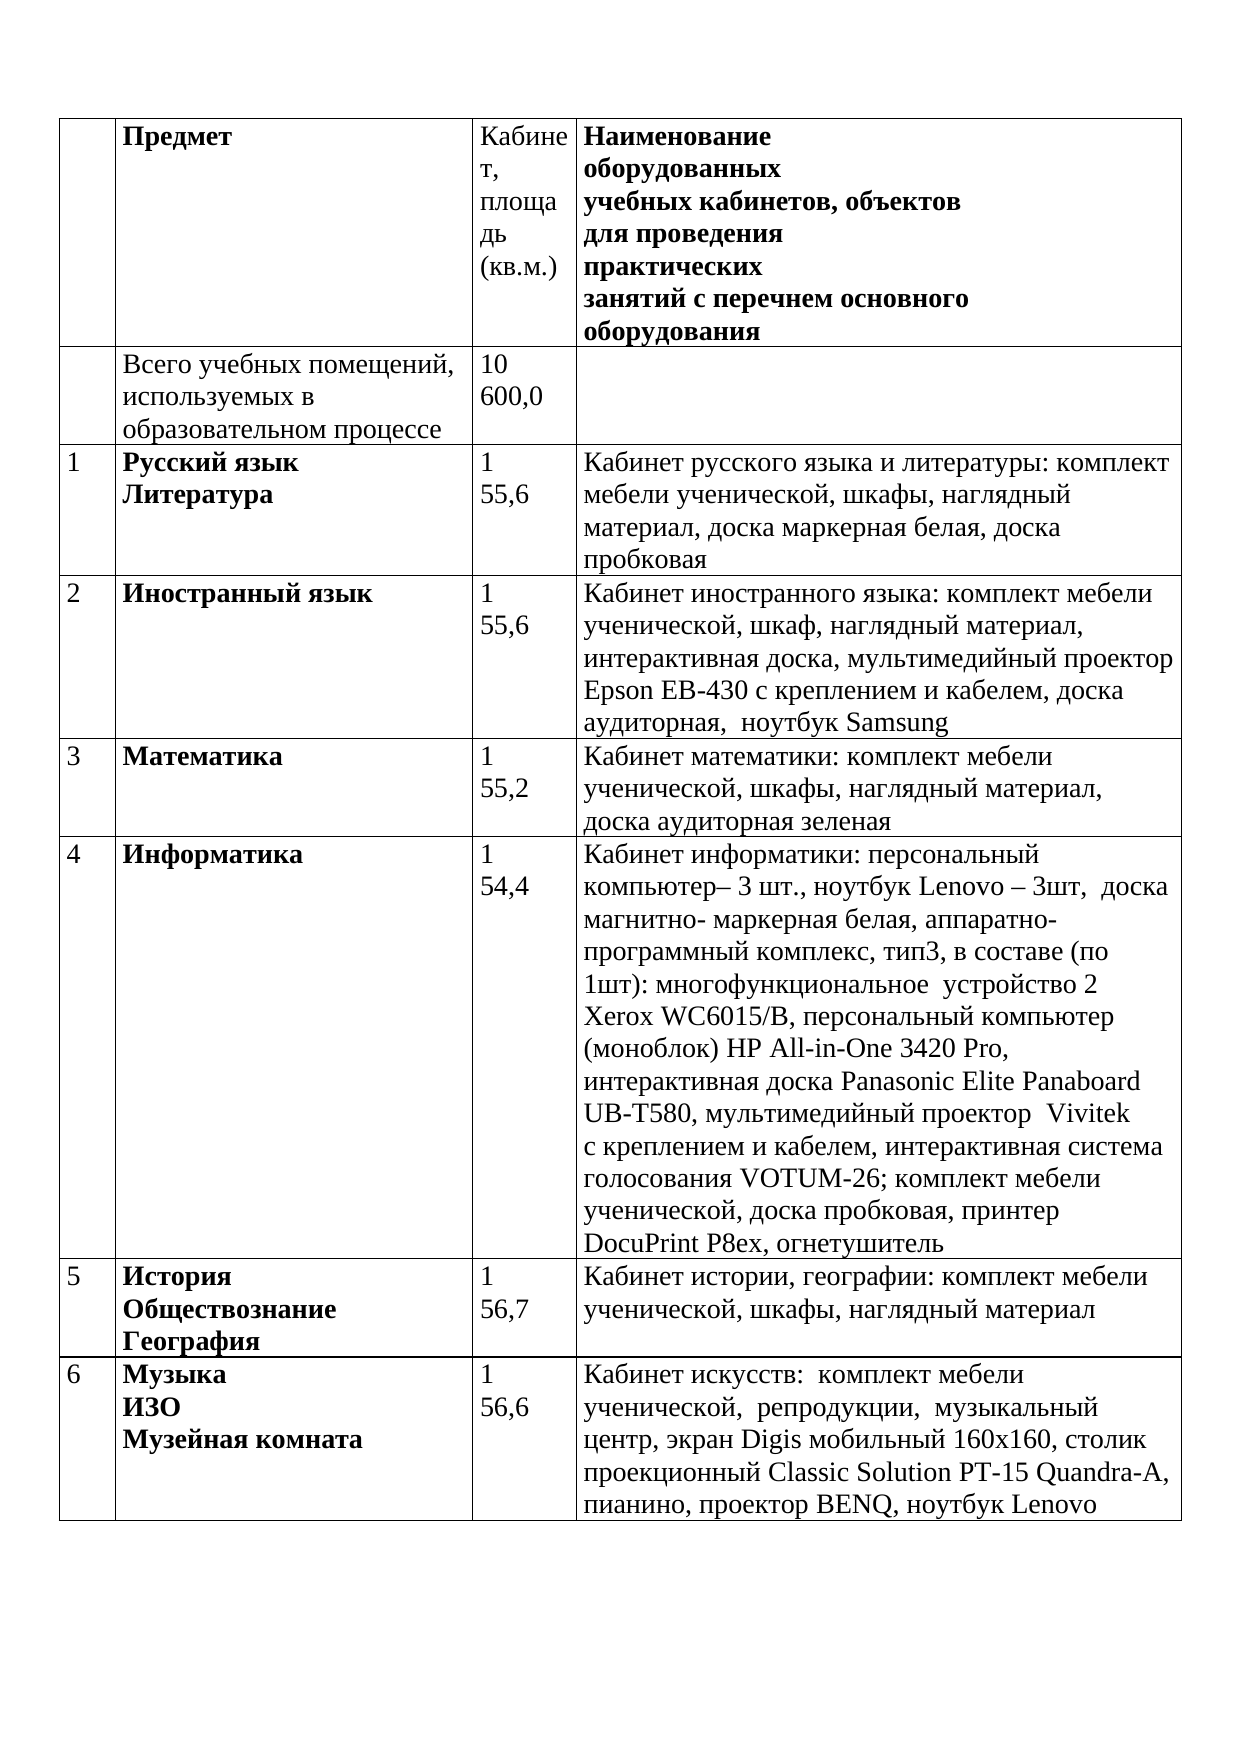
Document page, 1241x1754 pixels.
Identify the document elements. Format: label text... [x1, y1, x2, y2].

table_cell История Обществознание География [116, 1259, 472, 1356]
table_cell 10 600,0 [473, 347, 576, 444]
table_cell Кабинет математики: комплект мебели ученической, шкафы, наглядный материал, доска аудиторная зеленая [577, 739, 1181, 836]
table_cell 2 [60, 576, 115, 738]
table_cell Всего учебных помещений, используемых в образовательном процессе [116, 347, 472, 444]
table_cell 4 [60, 837, 115, 1258]
table_cell Кабинет искусств: комплект мебели ученической, репродукции, музыкальный центр, экран Digis мобильный 160х160, столик проекционный Classic Solution PT-15 Quandra-A, пианино, проектор BENQ, ноутбук Lenovo [577, 1358, 1181, 1519]
table_cell [60, 347, 115, 444]
table_cell Русский язык Литература [116, 445, 472, 575]
table_cell Кабинет русского языка и литературы: комплект мебели ученической, шкафы, наглядный материал, доска маркерная белая, доска пробковая [577, 445, 1181, 575]
table_cell 6 [60, 1358, 115, 1519]
table_cell Кабинет информатики: персональный компьютер– 3 шт., ноутбук Lenovo – 3шт, доска магнитно- маркерная белая, аппаратно-программный комплекс, тип3, в составе (по 1шт): многофункциональное устройство 2 Xerox WC6015/В, персональный компьютер (моноблок) HP All-in-One 3420 Pro, интерактивная доска Panasonic Elite Panaboard UB-T580, мультимедийный проектор Vivitek с креплением и кабелем, интерактивная система голосования VOTUM-26; комплект мебели ученической, доска пробковая, принтер DocuPrint P8ex, огнетушитель [577, 837, 1181, 1258]
table_header Наименование оборудованных учебных кабинетов, объектов для проведения практических занятий с перечнем основного оборудования [577, 119, 1181, 346]
table_cell Математика [116, 739, 472, 836]
table_cell 1 54,4 [473, 837, 576, 1258]
table_cell 5 [60, 1259, 115, 1356]
table_cell 1 56,6 [473, 1358, 576, 1519]
table_header Кабинет, площадь (кв.м.) [473, 119, 576, 346]
table_header Предмет [116, 119, 472, 346]
table_cell Кабинет иностранного языка: комплект мебели ученической, шкаф, наглядный материал, интерактивная доска, мультимедийный проектор Epson EB-430 с креплением и кабелем, доска аудиторная, ноутбук Samsung [577, 576, 1181, 738]
table_header [60, 119, 115, 346]
table_cell 1 55,6 [473, 576, 576, 738]
table_cell 1 55,6 [473, 445, 576, 575]
table_cell 1 56,7 [473, 1259, 576, 1356]
table_cell [577, 347, 1181, 444]
table_cell 1 [60, 445, 115, 575]
table_cell Информатика [116, 837, 472, 1258]
table_cell Иностранный язык [116, 576, 472, 738]
table_cell 1 55,2 [473, 739, 576, 836]
table_cell Кабинет истории, географии: комплект мебели ученической, шкафы, наглядный материал [577, 1259, 1181, 1356]
table_cell Музыка ИЗО Музейная комната [116, 1358, 472, 1519]
table_cell 3 [60, 739, 115, 836]
